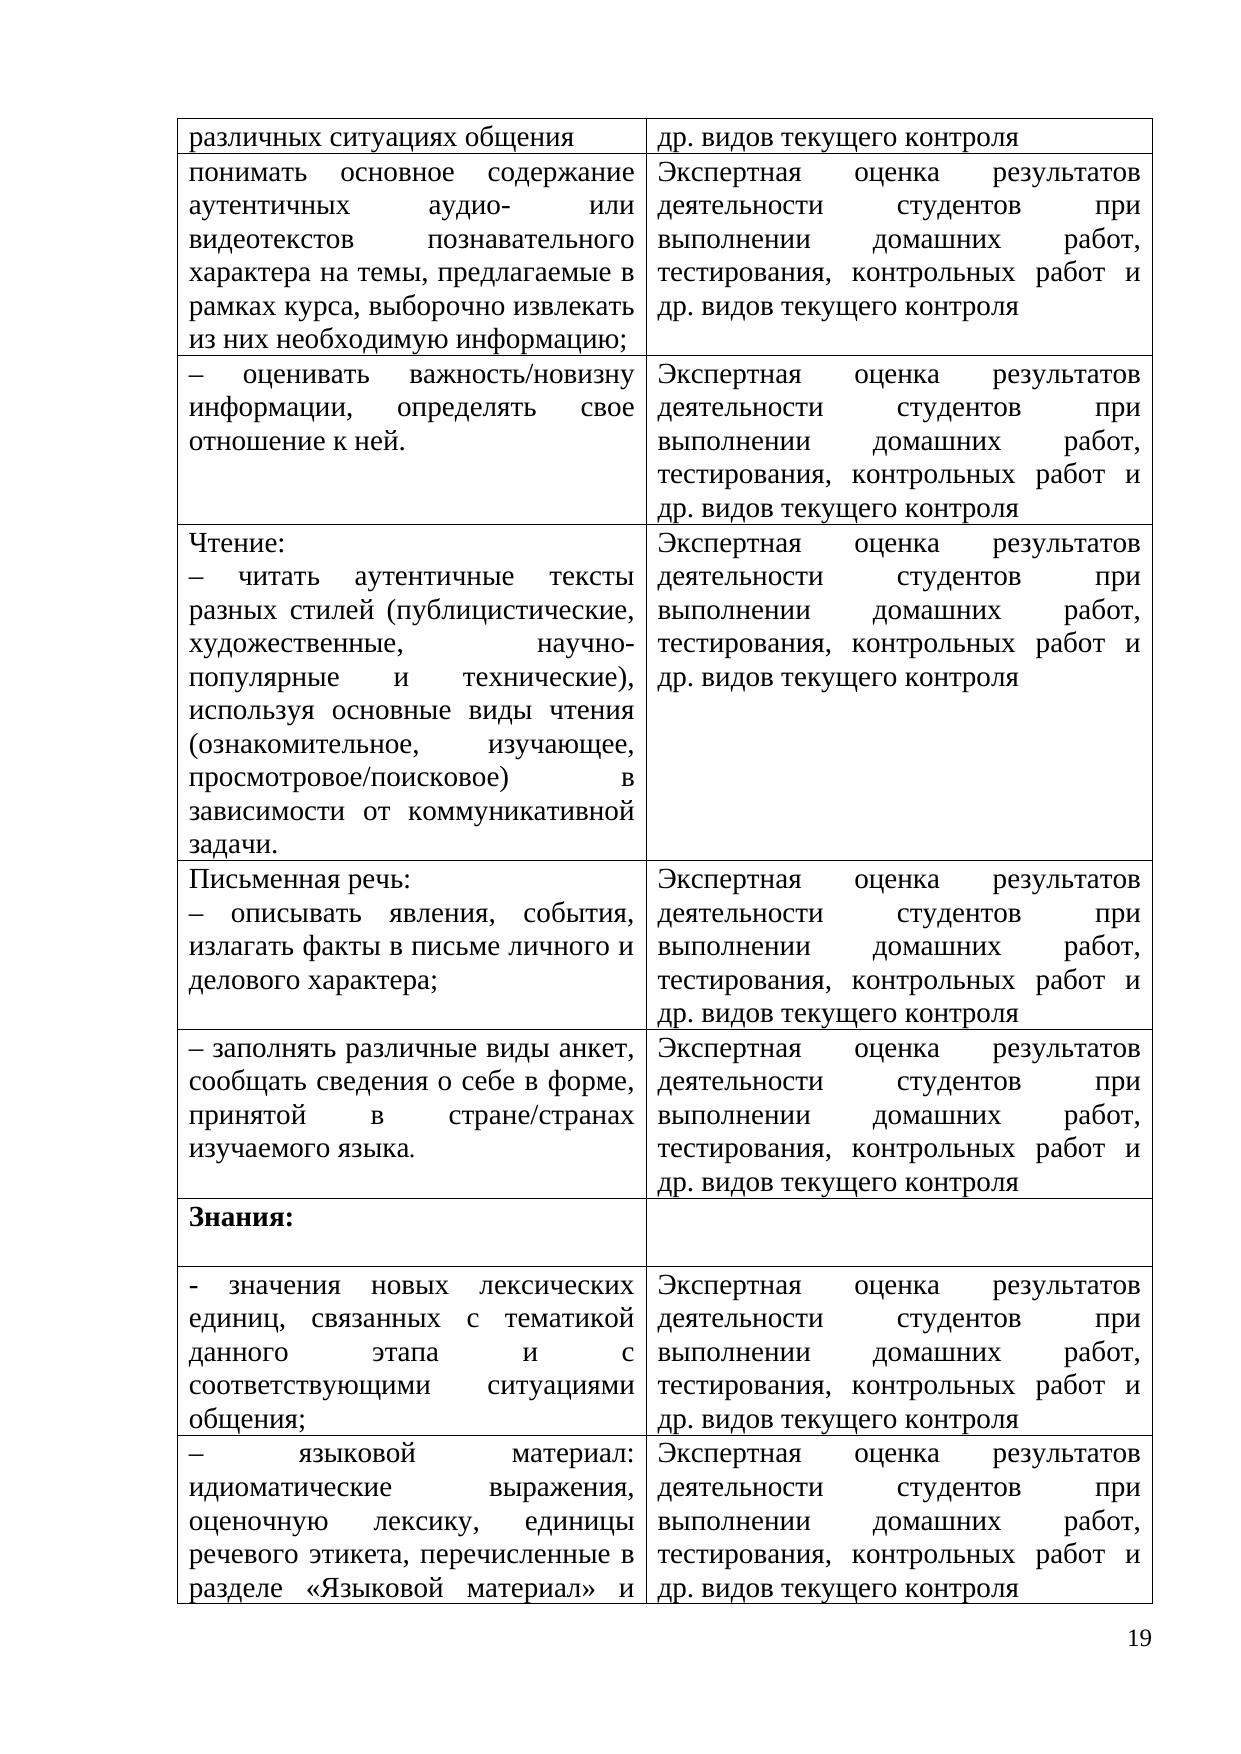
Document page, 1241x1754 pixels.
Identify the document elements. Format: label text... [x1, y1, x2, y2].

table_cell [647, 1199, 1152, 1266]
table_cell Письменная речь: – описывать явления, события, излагать факты в письме личного и делового характера; [178, 861, 646, 1029]
table_cell Экспертная оценка результатов деятельности студентов при выполнении домашних работ, тестирования, контрольных работ и др. видов текущего контроля [647, 1030, 1152, 1198]
table_cell - значения новых лексических единиц, связанных с тематикой данного этапа и с соответствующими ситуациями общения; [178, 1267, 646, 1434]
table_cell Экспертная оценка результатов деятельности студентов при выполнении домашних работ, тестирования, контрольных работ и др. видов текущего контроля [647, 356, 1152, 524]
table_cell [178, 1436, 646, 1603]
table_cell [647, 119, 1152, 153]
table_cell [647, 1436, 1152, 1603]
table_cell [178, 119, 646, 153]
table_cell Экспертная оценка результатов деятельности студентов при выполнении домашних работ, тестирования, контрольных работ и др. видов текущего контроля [647, 525, 1152, 860]
table_cell Экспертная оценка результатов деятельности студентов при выполнении домашних работ, тестирования, контрольных работ и др. видов текущего контроля [647, 861, 1152, 1029]
table_cell – оценивать важность/новизну информации, определять свое отношение к ней. [178, 356, 646, 524]
table_cell Знания: [178, 1199, 646, 1266]
table_cell – заполнять различные виды анкет, сообщать сведения о себе в форме, принятой в стране/странах изучаемого языка. [178, 1030, 646, 1198]
table_cell Экспертная оценка результатов деятельности студентов при выполнении домашних работ, тестирования, контрольных работ и др. видов текущего контроля [647, 1267, 1152, 1434]
table_cell Чтение: – читать аутентичные тексты разных стилей (публицистические, художественные, научно-популярные и технические), используя основные виды чтения (ознакомительное, изучающее, просмотровое/поисковое) в зависимости от коммуникативной задачи. [178, 525, 646, 860]
table_cell понимать основное содержание аутентичных аудио- или видеотекстов познавательного характера на темы, предлагаемые в рамках курса, выборочно извлекать из них необходимую информацию; [178, 154, 646, 355]
table_cell Экспертная оценка результатов деятельности студентов при выполнении домашних работ, тестирования, контрольных работ и др. видов текущего контроля [647, 154, 1152, 355]
